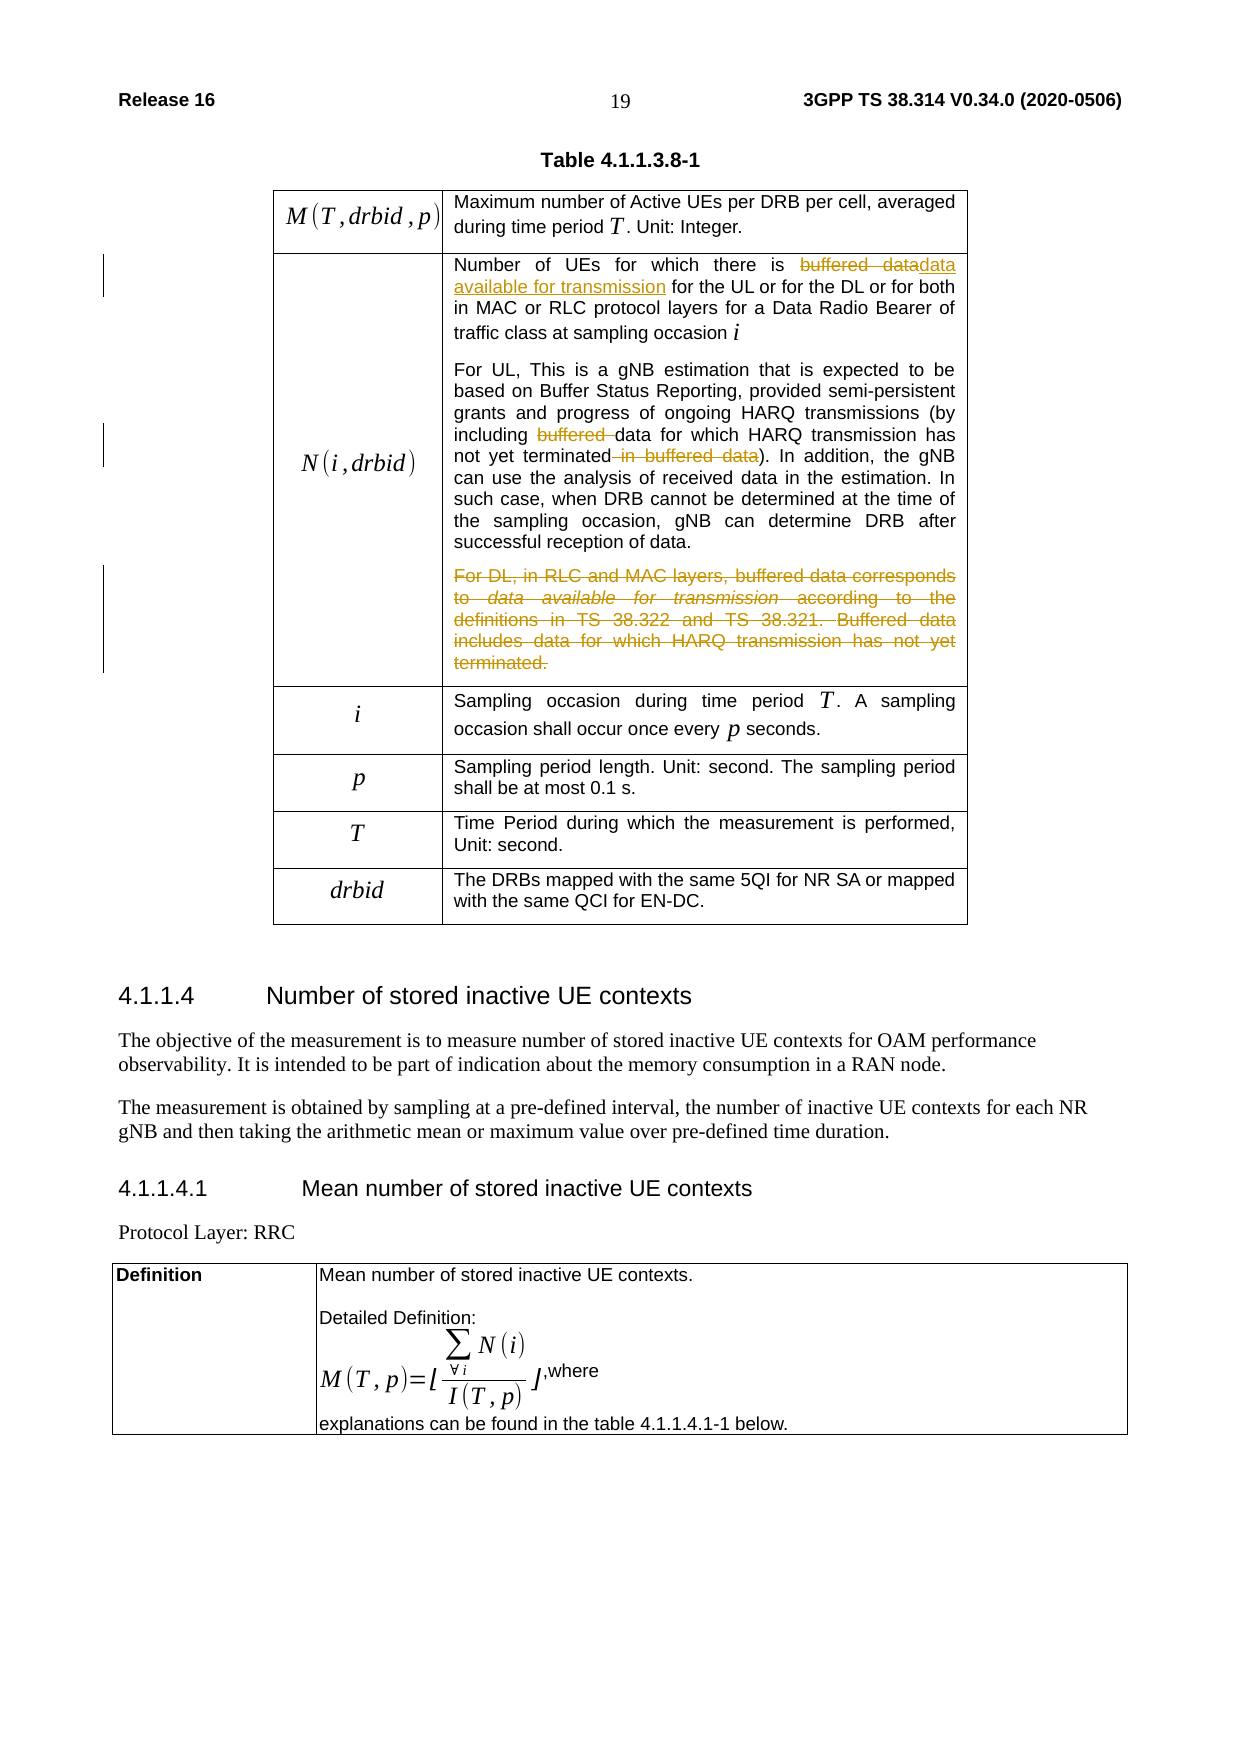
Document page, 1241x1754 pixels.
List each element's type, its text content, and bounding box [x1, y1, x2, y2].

subtitle 4.1.1.4.1 Mean number of stored inactive UE contexts [118, 1174, 1122, 1201]
table_cell [274, 755, 442, 811]
text Table 4.1.1.3.8-1 [118, 147, 1122, 171]
table_cell Sampling period length. Unit: second. The sampling period shall be at most 0.1 s. [443, 755, 967, 811]
table_header Mean number of stored inactive UE contexts. Detailed Definition: ,where explanations can be found in the table 4.1.1.4.1-1 below. [317, 1264, 1127, 1434]
subtitle 4.1.1.4 Number of stored inactive UE contexts [118, 981, 1122, 1009]
table_cell [274, 254, 442, 686]
table_cell The DRBs mapped with the same 5QI for NR SA or mapped with the same QCI for EN-DC. [443, 869, 967, 924]
table_cell Number of UEs for which there is for the UL or for the DL or for both in MAC or RLC protocol layers for a Data Radio Bearer of traffic class at sampling occasion For UL, This is a gNB estimation that is expected to be based on Buffer Status Reporting, provided semi-persistent grants and progress of ongoing HARQ transmissions (by including data for which HARQ transmission has not yet terminated). In addition, the gNB can use the analysis of received data in the estimation. In such case, when DRB cannot be determined at the time of the sampling occasion, gNB can determine DRB after successful reception of data. [443, 254, 967, 686]
table_header [274, 191, 442, 253]
table_cell [274, 687, 442, 754]
text Protocol Layer: RRC [118, 1219, 1122, 1244]
text The measurement is obtained by sampling at a pre-defined interval, the number of inactive UE contexts for each NR gNB and then taking the arithmetic mean or maximum value over pre-defined time duration. [118, 1095, 1122, 1143]
table_cell [274, 812, 442, 868]
table_cell [274, 869, 442, 924]
text The objective of the measurement is to measure number of stored inactive UE contexts for OAM performance observability. It is intended to be part of indication about the memory consumption in a RAN node. [118, 1028, 1122, 1076]
table_cell Time Period during which the measurement is performed, Unit: second. [443, 812, 967, 868]
table_header Maximum number of Active UEs per DRB per cell, averaged during time period . Unit: Integer. [443, 191, 967, 253]
table_header Definition [113, 1264, 316, 1434]
table_cell Sampling occasion during time period . A sampling occasion shall occur once every seconds. [443, 687, 967, 754]
